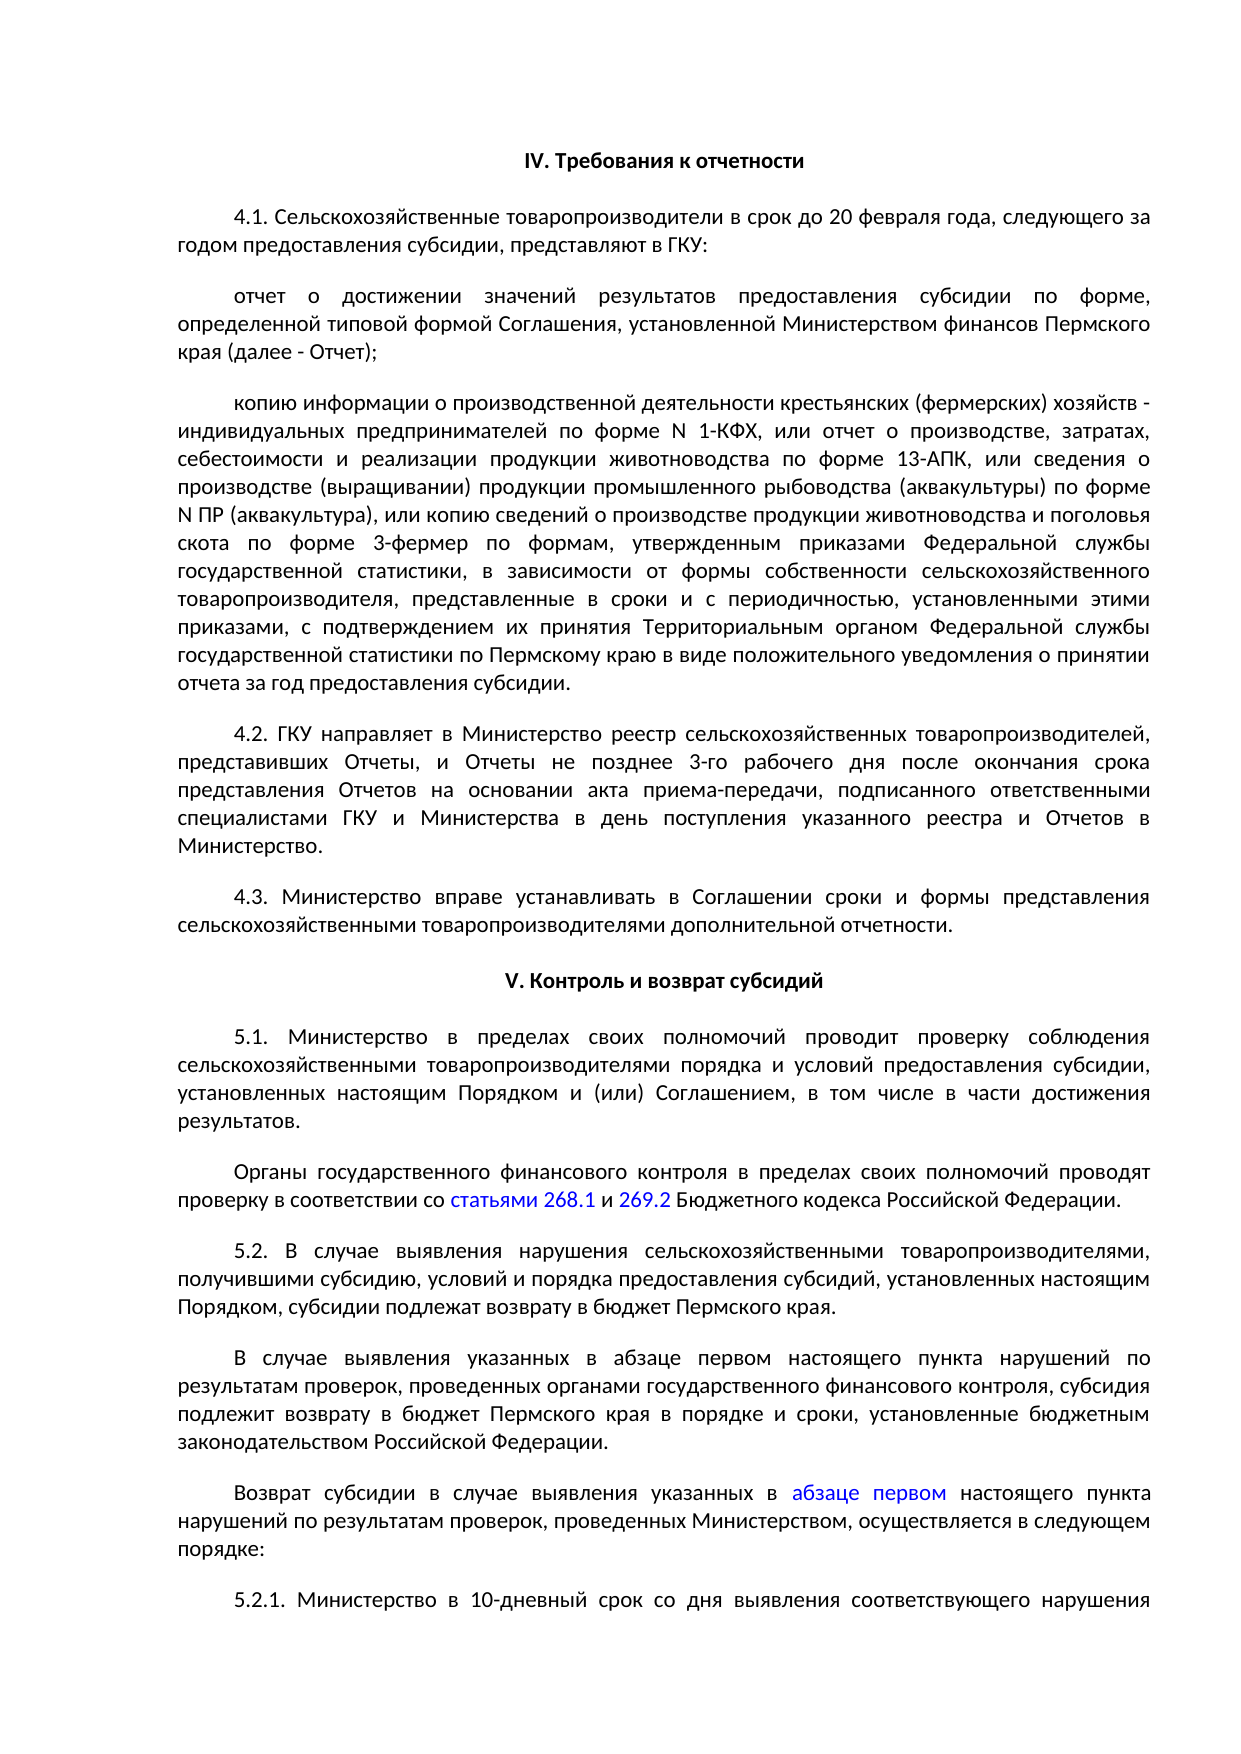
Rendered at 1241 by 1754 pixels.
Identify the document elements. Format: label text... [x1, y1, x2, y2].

text копию информации о производственной деятельности крестьянских (фермерских) хозяйств - индивидуальных предпринимателей по форме N 1-КФХ, или отчет о производстве, затратах, себестоимости и реализации продукции животноводства по форме 13-АПК, или сведения о производстве (выращивании) продукции промышленного рыбоводства (аквакультуры) по форме N ПР (аквакультура), или копию сведений о производстве продукции животноводства и поголовья скота по форме 3-фермер по формам, утвержденным приказами Федеральной службы государственной статистики, в зависимости от формы собственности сельскохозяйственного товаропроизводителя, представленные в сроки и с периодичностью, установленными этими приказами, с подтверждением их принятия Территориальным органом Федеральной службы государственной статистики по Пермскому краю в виде положительного уведомления о принятии отчета за год предоставления субсидии. [177, 388, 1152, 696]
text В случае выявления указанных в абзаце первом настоящего пункта нарушений по результатам проверок, проведенных органами государственного финансового контроля, субсидия подлежит возврату в бюджет Пермского края в порядке и сроки, установленные бюджетным законодательством Российской Федерации. [177, 1343, 1152, 1455]
text 4.2. ГКУ направляет в Министерство реестр сельскохозяйственных товаропроизводителей, представивших Отчеты, и Отчеты не позднее 3-го рабочего дня после окончания срока представления Отчетов на основании акта приема-передачи, подписанного ответственными специалистами ГКУ и Министерства в день поступления указанного реестра и Отчетов в Министерство. [177, 719, 1152, 859]
text 5.2. В случае выявления нарушения сельскохозяйственными товаропроизводителями, получившими субсидию, условий и порядка предоставления субсидий, установленных настоящим Порядком, субсидии подлежат возврату в бюджет Пермского края. [177, 1236, 1152, 1320]
text отчет о достижении значений результатов предоставления субсидии по форме, определенной типовой формой Соглашения, установленной Министерством финансов Пермского края (далее - Отчет); [177, 281, 1152, 365]
text 5.1. Министерство в пределах своих полномочий проводит проверку соблюдения сельскохозяйственными товаропроизводителями порядка и условий предоставления субсидии, установленных настоящим Порядком и (или) Соглашением, в том числе в части достижения результатов. [177, 1022, 1152, 1134]
text Возврат субсидии в случае выявления указанных в абзаце первом настоящего пункта нарушений по результатам проверок, проведенных Министерством, осуществляется в следующем порядке: [177, 1478, 1152, 1562]
title IV. Требования к отчетности [177, 146, 1152, 174]
text 4.3. Министерство вправе устанавливать в Соглашении сроки и формы представления сельскохозяйственными товаропроизводителями дополнительной отчетности. [177, 882, 1152, 938]
title V. Контроль и возврат субсидий [177, 966, 1152, 994]
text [177, 1585, 1152, 1613]
text Органы государственного финансового контроля в пределах своих полномочий проводят проверку в соответствии со статьями 268.1 и 269.2 Бюджетного кодекса Российской Федерации. [177, 1157, 1152, 1213]
text 4.1. Сельскохозяйственные товаропроизводители в срок до 20 февраля года, следующего за годом предоставления субсидии, представляют в ГКУ: [177, 202, 1152, 258]
